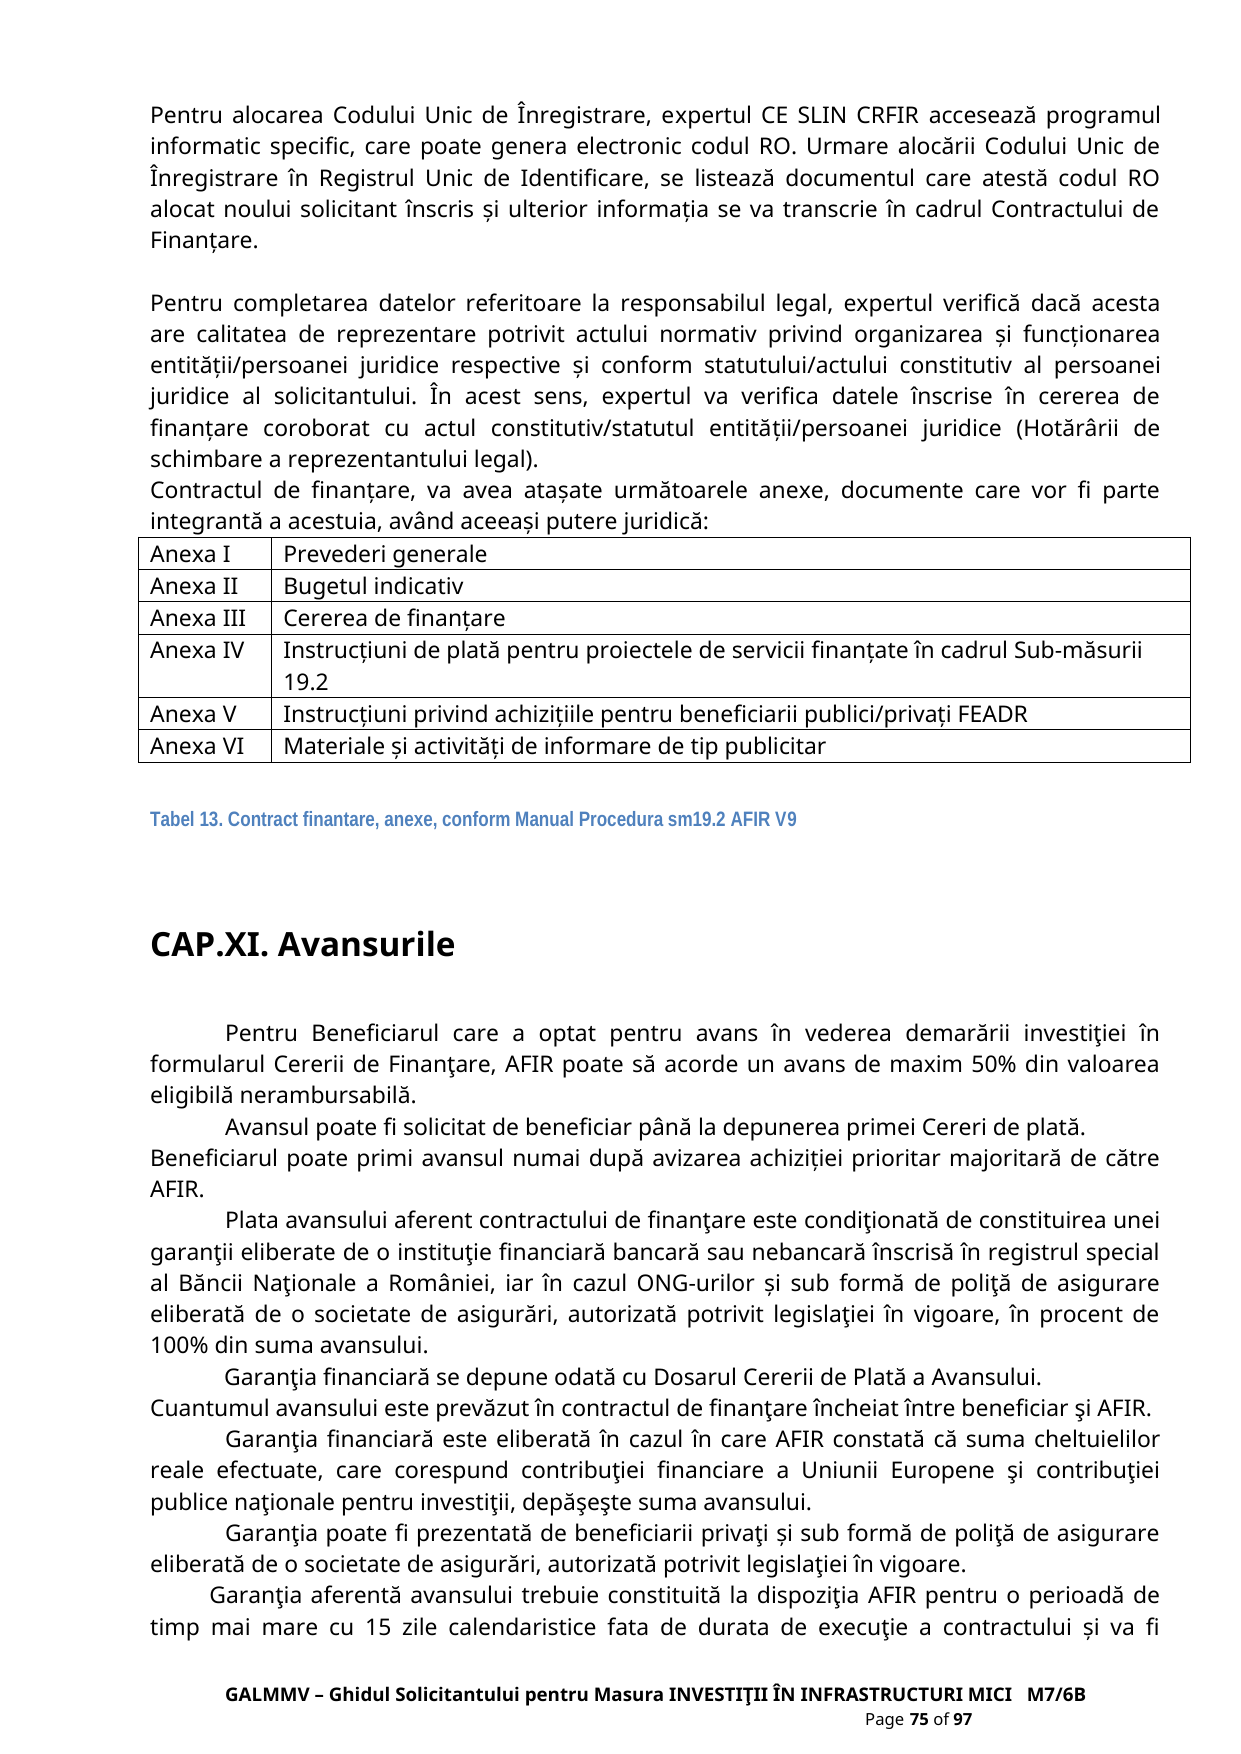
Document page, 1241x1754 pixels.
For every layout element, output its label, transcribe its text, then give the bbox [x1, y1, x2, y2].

text Cuantumul avansului este prevăzut în contractul de finanţare încheiat între beneficiar şi AFIR. [150, 1392, 1161, 1423]
table_cell Instrucțiuni privind achizițiile pentru beneficiarii publici/privați FEADR [272, 698, 1190, 729]
text Pentru alocarea Codului Unic de Înregistrare, expertul CE SLIN CRFIR accesează programul informatic specific, care poate genera electronic codul RO. Urmare alocării Codului Unic de Înregistrare în Registrul Unic de Identificare, se listează documentul care atestă codul RO alocat noului solicitant înscris și ulterior informația se va transcrie în cadrul Contractului de Finanțare. [150, 99, 1161, 255]
table_cell Bugetul indicativ [272, 570, 1190, 601]
text Garanţia financiară se depune odată cu Dosarul Cererii de Plată a Avansului. [224, 1361, 1161, 1392]
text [150, 1579, 1161, 1642]
text Pentru Beneficiarul care a optat pentru avans în vederea demarării investiţiei în formularul Cererii de Finanţare, AFIR poate să acorde un avans de maxim 50% din valoarea eligibilă nerambursabilă. [150, 1017, 1161, 1111]
table_header Prevederi generale [272, 538, 1190, 569]
text Contractul de finanţare, va avea ataşate următoarele anexe, documente care vor fi parte integrantă a acestuia, având aceeași putere juridică: [150, 474, 1161, 537]
table_cell Instrucțiuni de plată pentru proiectele de servicii finanțate în cadrul Sub-măsurii 19.2 [272, 635, 1190, 697]
subtitle CAP.XI. Avansurile [150, 920, 1161, 966]
text Tabel 13. Contract finantare, anexe, conform Manual Procedura sm19.2 AFIR V9 [150, 807, 1161, 831]
text Garanţia financiară este eliberată în cazul în care AFIR constată că suma cheltuielilor reale efectuate, care corespund contribuţiei financiare a Uniunii Europene şi contribuţiei publice naţionale pentru investiţii, depăşeşte suma avansului. [150, 1423, 1161, 1517]
text Pentru completarea datelor referitoare la responsabilul legal, expertul verifică dacă acesta are calitatea de reprezentare potrivit actului normativ privind organizarea şi funcţionarea entităţii/persoanei juridice respective şi conform statutului/actului constitutiv al persoanei juridice al solicitantului. În acest sens, expertul va verifica datele înscrise în cererea de finanțare coroborat cu actul constitutiv/statutul entităţii/persoanei juridice (Hotărârii de schimbare a reprezentantului legal). [150, 287, 1161, 474]
text Avansul poate fi solicitat de beneficiar până la depunerea primei Cereri de plată. [150, 1111, 1161, 1142]
table_cell Anexa VI [139, 730, 271, 762]
text Beneficiarul poate primi avansul numai după avizarea achiziției prioritar majoritară de către AFIR. [150, 1142, 1161, 1204]
text Garanţia poate fi prezentată de beneficiarii privaţi și sub formă de poliţă de asigurare eliberată de o societate de asigurări, autorizată potrivit legislaţiei în vigoare. [150, 1517, 1161, 1579]
table_cell Materiale și activități de informare de tip publicitar [272, 730, 1190, 762]
table_cell Cererea de finanțare [272, 602, 1190, 633]
table_cell Anexa II [139, 570, 271, 601]
table_cell Anexa III [139, 602, 271, 633]
table_cell Anexa V [139, 698, 271, 729]
table_cell Anexa IV [139, 635, 271, 697]
table_header Anexa I [139, 538, 271, 569]
text Plata avansului aferent contractului de finanţare este condiţionată de constituirea unei garanţii eliberate de o instituţie financiară bancară sau nebancară înscrisă în registrul special al Băncii Naţionale a României, iar în cazul ONG-urilor și sub formă de poliţă de asigurare eliberată de o societate de asigurări, autorizată potrivit legislaţiei în vigoare, în procent de 100% din suma avansului. [150, 1204, 1161, 1361]
